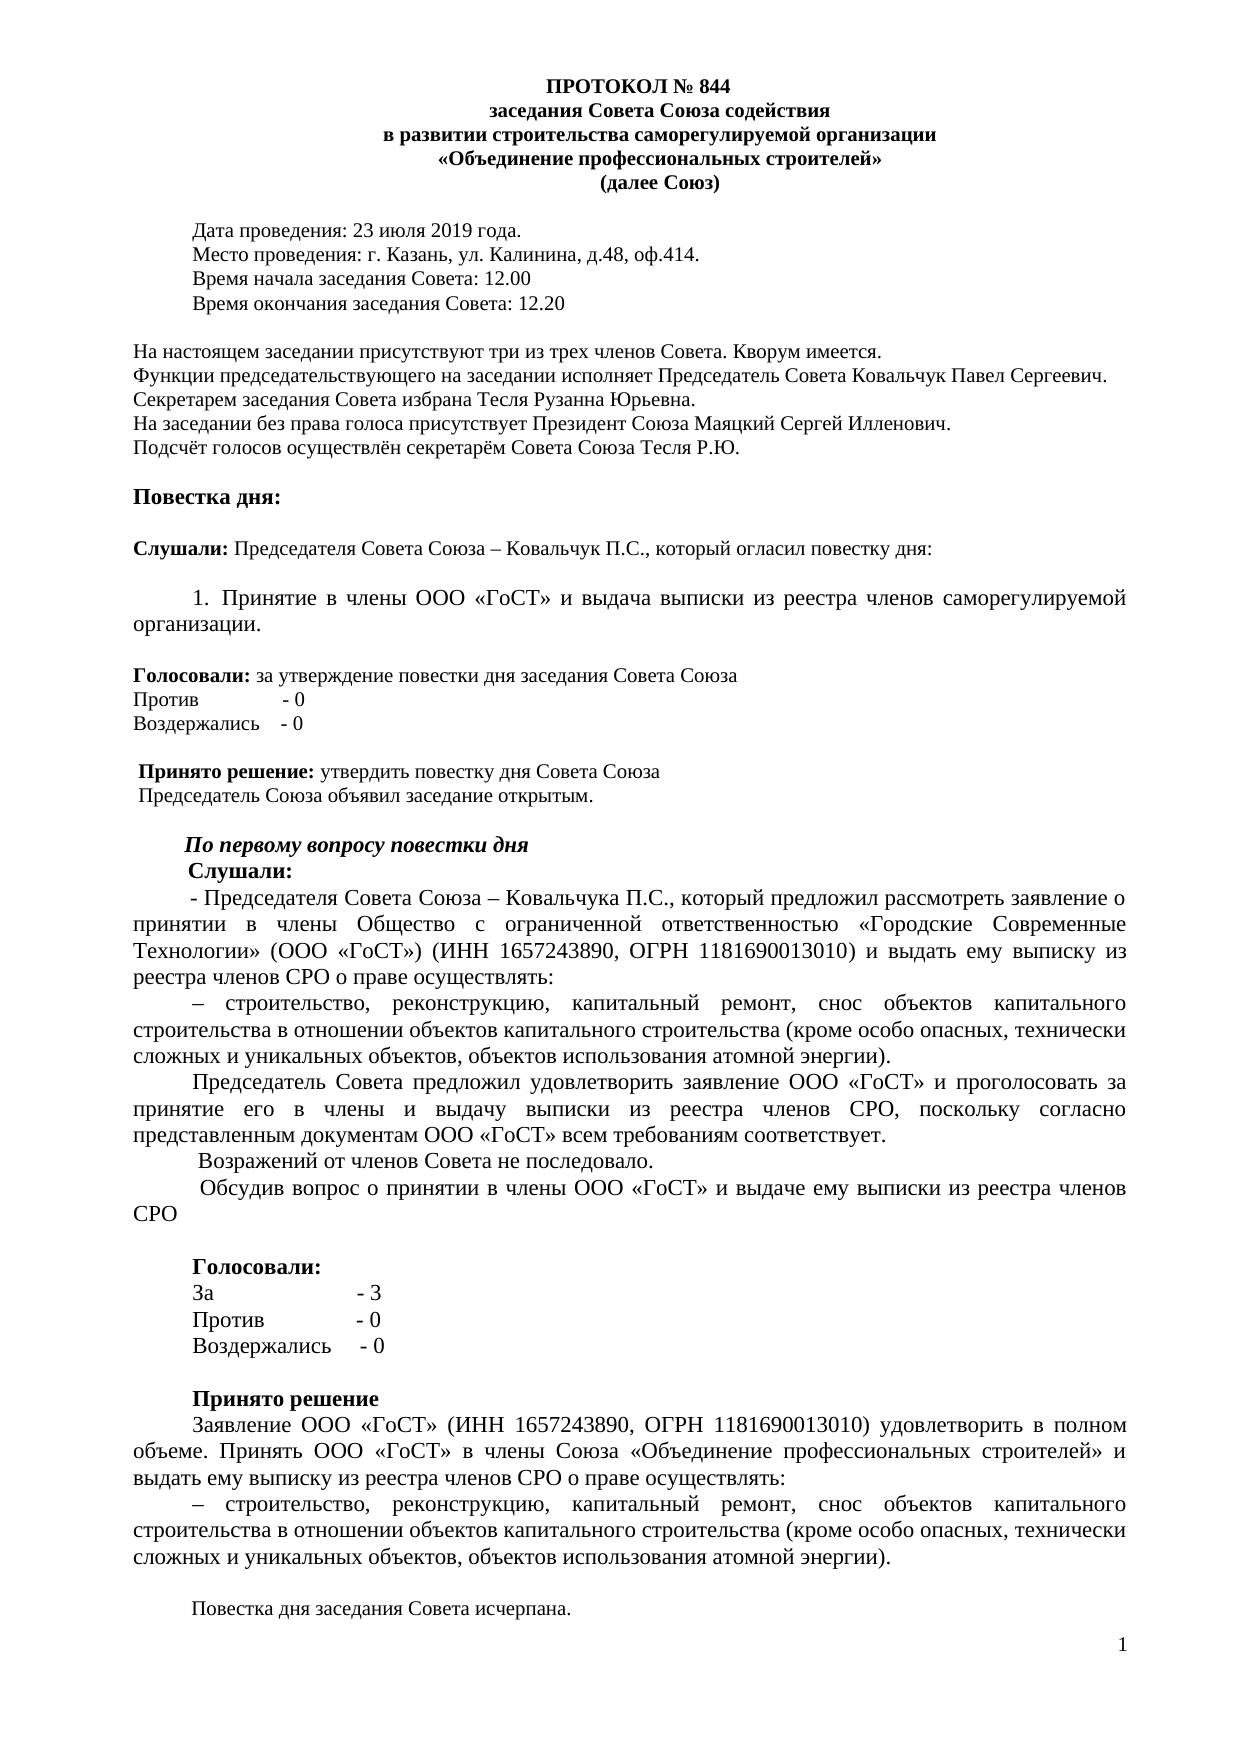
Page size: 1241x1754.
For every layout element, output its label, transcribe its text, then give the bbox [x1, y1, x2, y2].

text За - 3 [133, 1279, 1128, 1306]
text Место проведения: г. Казань, ул. Калинина, д.48, оф.414. [133, 242, 1128, 266]
text Функции председательствующего на заседании исполняет Председатель Совета Ковальчук Павел Сергеевич. [133, 363, 1128, 387]
text «Объединение профессиональных строителей» [133, 146, 1128, 170]
text в развитии строительства саморегулируемой организации [133, 122, 1128, 146]
text На заседании без права голоса присутствует Президент Союза Маяцкий Сергей Илленович. [133, 411, 1128, 435]
text Воздержались - 0 [133, 1332, 1128, 1358]
text Возражений от членов Совета не последовало. [133, 1147, 1128, 1174]
text Обсудив вопрос о принятии в члены ООО «ГоСТ» и выдаче ему выписки из реестра членов СРО [133, 1174, 1128, 1227]
text Время окончания заседания Совета: 12.20 [133, 290, 1128, 314]
text (далее Союз) [133, 170, 1128, 194]
text Против - 0 [133, 1306, 1128, 1332]
text Принято решение [133, 1385, 1128, 1411]
text Дата проведения: 23 июля 2019 года. [133, 218, 1128, 242]
list – строительство, реконструкцию, капитальный ремонт, снос объектов капитального строительства в отношении объектов капитального строительства (кроме особо опасных, технически сложных и уникальных объектов, объектов использования атомной энергии). [133, 1490, 1128, 1569]
text Повестка дня заседания Совета исчерпана. [133, 1596, 1128, 1619]
text Время начала заседания Совета: 12.00 [133, 266, 1128, 290]
text Голосовали: за утверждение повестки дня заседания Совета Союза [133, 663, 1128, 687]
text ПРОТОКОЛ № 844 [133, 74, 1128, 98]
text заседания Совета Союза содействия [133, 98, 1128, 122]
text Секретарем заседания Совета избрана Тесля Рузанна Юрьевна. [133, 387, 1128, 411]
text Слушали: [133, 858, 1128, 884]
text Голосовали: [133, 1253, 1128, 1279]
text – строительство, реконструкцию, капитальный ремонт, снос объектов капитального строительства в отношении объектов капитального строительства (кроме особо опасных, технически сложных и уникальных объектов, объектов использования атомной энергии). [133, 989, 1128, 1068]
text Повестка дня: [133, 483, 1128, 509]
text Воздержались - 0 [133, 711, 1128, 735]
text - Председателя Совета Союза – Ковальчука П.С., который предложил рассмотреть заявление о принятии в члены Общество с ограниченной ответственностью «Городские Современные Технологии» (ООО «ГоСТ») (ИНН 1657243890, ОГРН 1181690013010) и выдать ему выписку из реестра членов СРО о праве осуществлять: [133, 884, 1128, 989]
text Председатель Совета предложил удовлетворить заявление ООО «ГоСТ» и проголосовать за принятие его в члены и выдачу выписки из реестра членов СРО, поскольку согласно представленным документам ООО «ГоСТ» всем требованиям соответствует. [133, 1068, 1128, 1147]
text Слушали: Председателя Совета Союза – Ковальчук П.С., который огласил повестку дня: [133, 536, 1128, 560]
list Принятие в члены ООО «ГоСТ» и выдача выписки из реестра членов саморегулируемой организации. [133, 584, 1128, 636]
text На настоящем заседании присутствуют три из трех членов Совета. Кворум имеется. [133, 338, 1128, 363]
text Против - 0 [133, 687, 1128, 711]
text Принято решение: утвердить повестку дня Совета Союза [133, 759, 1128, 783]
text По первому вопросу повестки дня [133, 831, 1128, 858]
text Заявление ООО «ГоСТ» (ИНН 1657243890, ОГРН 1181690013010) удовлетворить в полном объеме. Принять ООО «ГоСТ» в члены Союза «Объединение профессиональных строителей» и выдать ему выписку из реестра членов СРО о праве осуществлять: [133, 1411, 1128, 1490]
text Председатель Союза объявил заседание открытым. [133, 783, 1128, 807]
text Подсчёт голосов осуществлён секретарём Совета Союза Тесля Р.Ю. [133, 435, 1128, 459]
